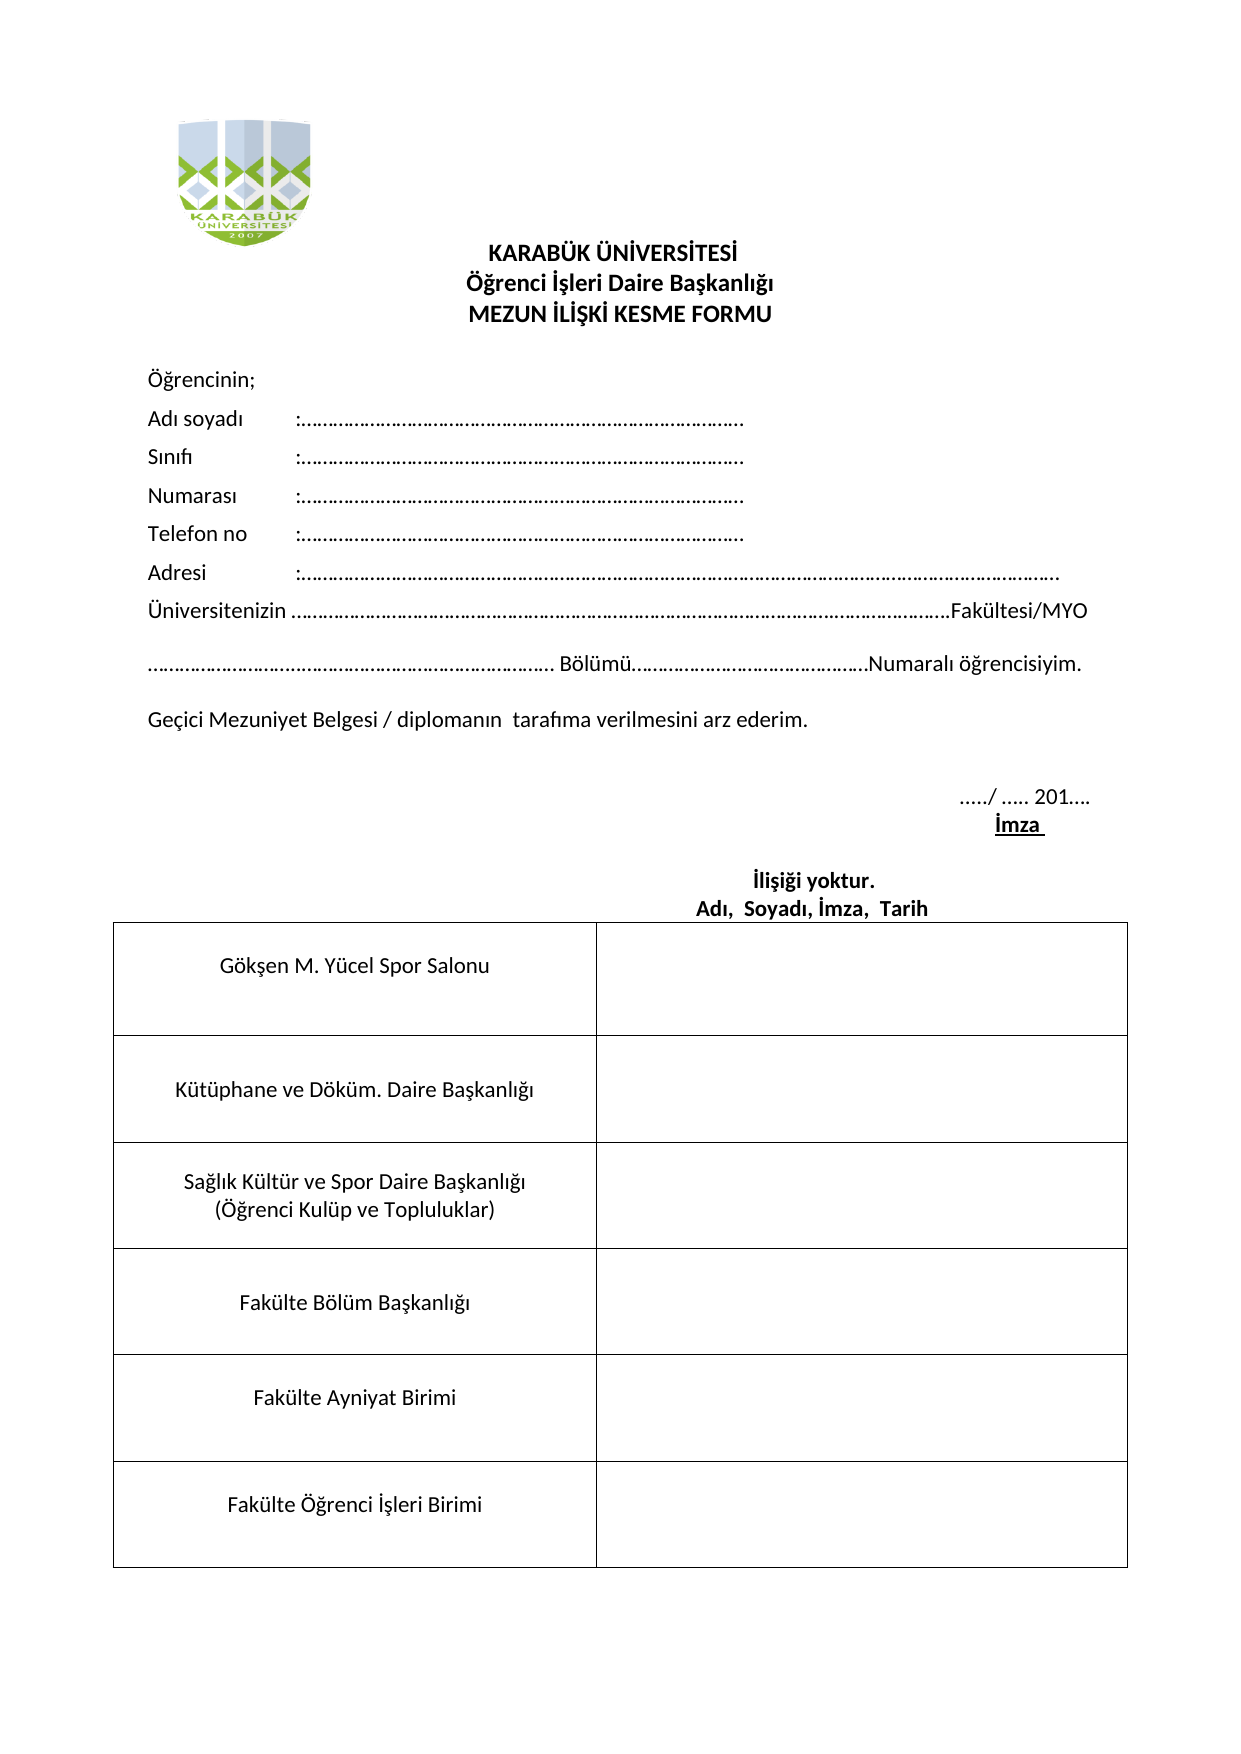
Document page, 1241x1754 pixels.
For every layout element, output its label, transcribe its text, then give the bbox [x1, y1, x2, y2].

text Adresi :……………………………………………………………………………………………………………………………… [148, 558, 1092, 586]
text Adı soyadı :………………………………………………………………………… [148, 404, 1092, 432]
text ………………………..………………………………………… Bölümü………………………………………Numaralı öğrencisiyim. Geçici Mezuniyet Belgesi / diplomanın tarafıma verilmesini arz ederim. [148, 649, 1092, 733]
text MEZUN İLİŞKİ KESME FORMU [148, 298, 1092, 329]
table_cell [597, 1036, 1127, 1142]
table_header Gökşen M. Yücel Spor Salonu [114, 923, 596, 1035]
picture [147, 100, 342, 262]
text Sınıfı :………………………………………………………………………… [148, 442, 1092, 470]
table_cell [597, 1249, 1127, 1354]
text Üniversitenizin ………………………………………………………………………………………….………………….Fakültesi/MYO [148, 596, 1092, 624]
text Öğrencinin; [148, 365, 1092, 393]
text Öğrenci İşleri Daire Başkanlığı [148, 268, 1092, 298]
table_cell [597, 1355, 1127, 1461]
table_cell [597, 1143, 1127, 1248]
table_cell [597, 1462, 1127, 1567]
table_header [597, 923, 1127, 1035]
table_cell Fakülte Ayniyat Birimi [114, 1355, 596, 1461]
table_cell Fakülte Öğrenci İşleri Birimi [114, 1462, 596, 1567]
text İlişiği yoktur. [148, 866, 1092, 894]
table_cell Kütüphane ve Döküm. Daire Başkanlığı [114, 1036, 596, 1142]
text Numarası :………………………………………………………………………… [148, 481, 1092, 509]
text İmza [811, 810, 1092, 838]
text Adı, Soyadı, İmza, Tarih [148, 894, 1092, 922]
table_cell Sağlık Kültür ve Spor Daire Başkanlığı (Öğrenci Kulüp ve Topluluklar) [114, 1143, 596, 1248]
text Telefon no :………………………………………………………………………… [148, 519, 1092, 547]
text ...../ ….. 201…. [148, 782, 1092, 810]
table_cell Fakülte Bölüm Başkanlığı [114, 1249, 596, 1354]
text KARABÜK ÜNİVERSİTESİ [148, 100, 1092, 268]
